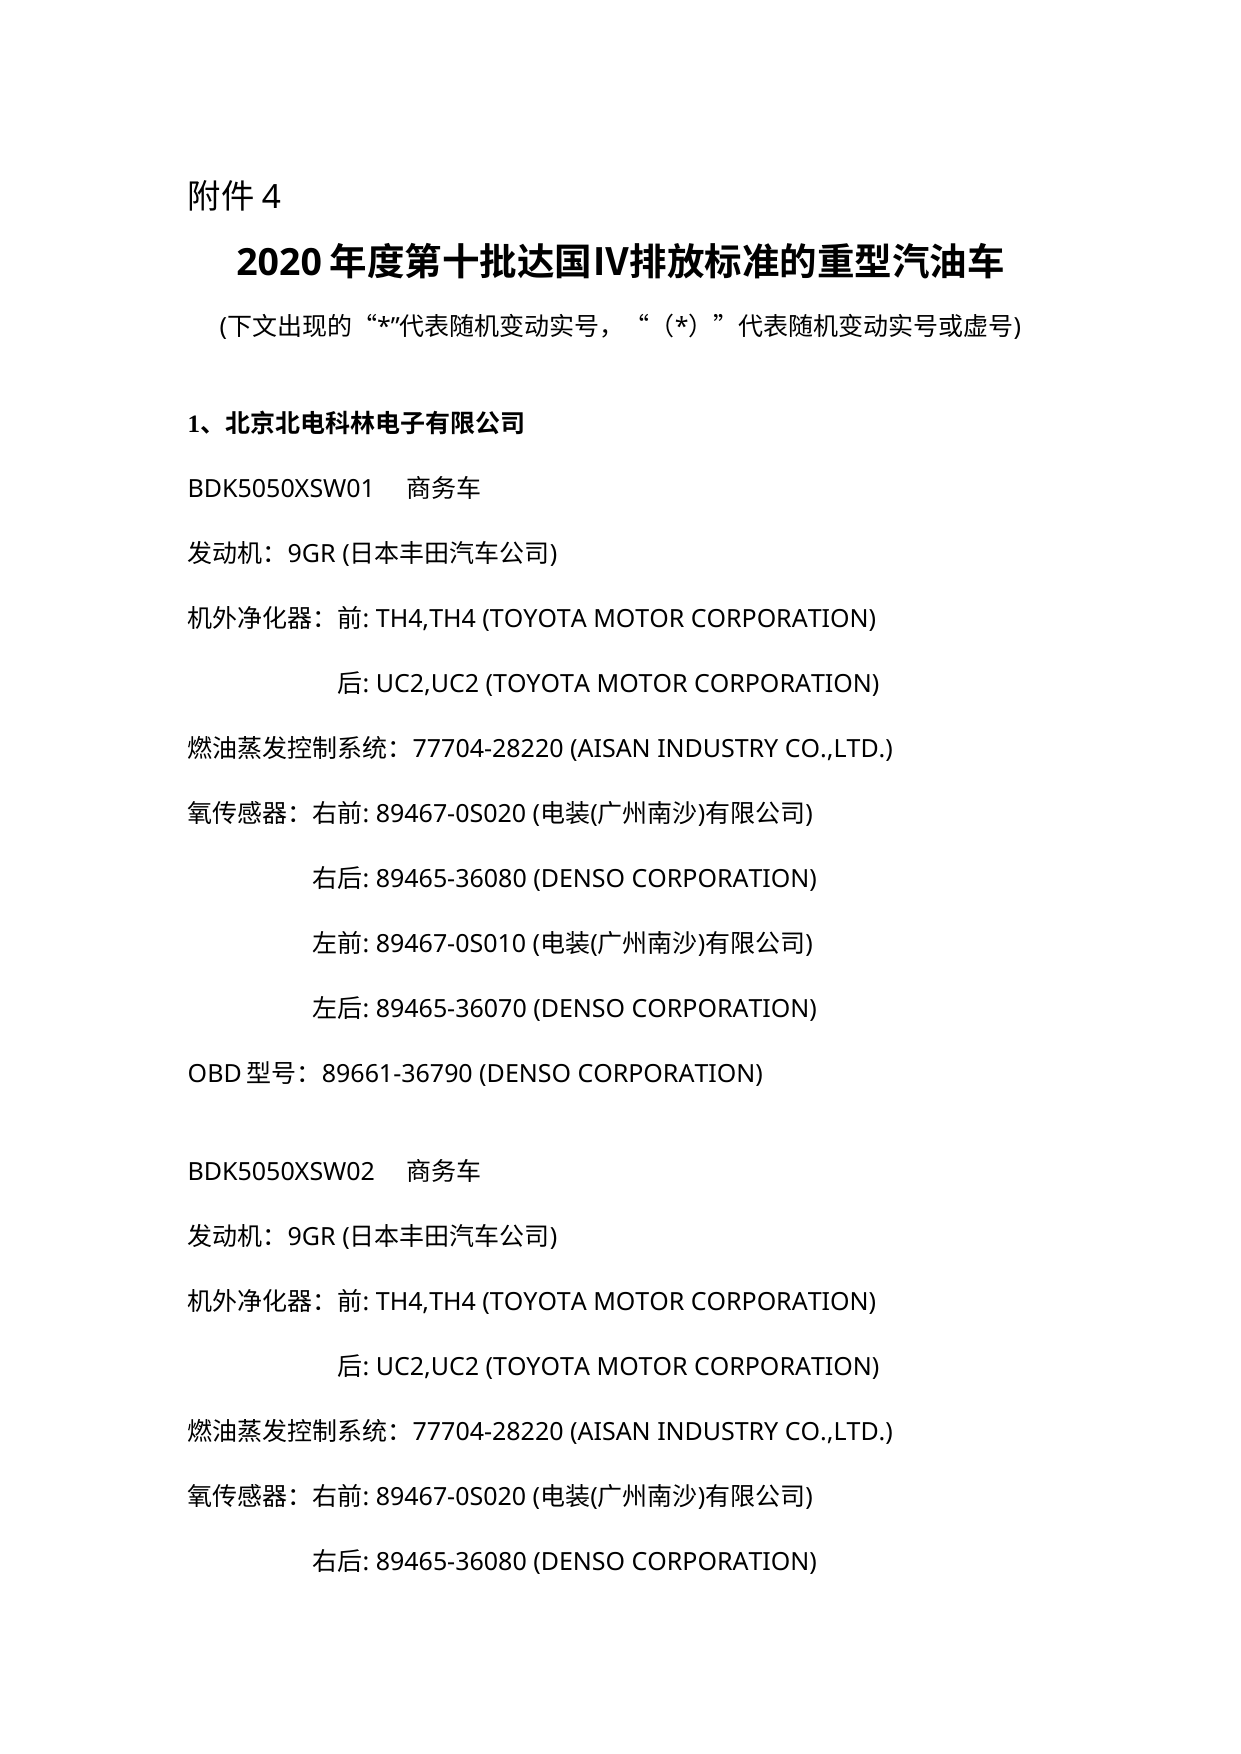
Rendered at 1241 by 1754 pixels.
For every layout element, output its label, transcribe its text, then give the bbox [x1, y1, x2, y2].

text 发动机：9GR (日本丰田汽车公司) [187, 1202, 1053, 1267]
text 后: UC2,UC2 (TOYOTA MOTOR CORPORATION) [187, 1332, 1053, 1397]
text 2020年度第十批达国Ⅳ排放标准的重型汽油车 [187, 227, 1053, 292]
text 左前: 89467-0S010 (电装(广州南沙)有限公司) [187, 909, 1053, 974]
subtitle 1、北京北电科林电子有限公司 [187, 389, 1053, 454]
text 机外净化器：前: TH4,TH4 (TOYOTA MOTOR CORPORATION) [187, 584, 1053, 649]
text 燃油蒸发控制系统：77704-28220 (AISAN INDUSTRY CO.,LTD.) [187, 1397, 1053, 1462]
text 左后: 89465-36070 (DENSO CORPORATION) [187, 974, 1053, 1039]
text 右后: 89465-36080 (DENSO CORPORATION) [187, 844, 1053, 909]
text 氧传感器：右前: 89467-0S020 (电装(广州南沙)有限公司) [187, 1462, 1053, 1527]
text 附件 4 [187, 162, 1053, 227]
text 氧传感器：右前: 89467-0S020 (电装(广州南沙)有限公司) [187, 779, 1053, 844]
text BDK5050XSW02 商务车 [187, 1137, 1053, 1202]
text 发动机：9GR (日本丰田汽车公司) [187, 519, 1053, 584]
text OBD型号：89661-36790 (DENSO CORPORATION) [187, 1039, 1053, 1104]
text 右后: 89465-36080 (DENSO CORPORATION) [187, 1527, 1053, 1592]
text 燃油蒸发控制系统：77704-28220 (AISAN INDUSTRY CO.,LTD.) [187, 714, 1053, 779]
text BDK5050XSW01 商务车 [187, 454, 1053, 519]
text (下文出现的“*”代表随机变动实号，“（*）”代表随机变动实号或虚号) [187, 292, 1053, 357]
text 机外净化器：前: TH4,TH4 (TOYOTA MOTOR CORPORATION) [187, 1267, 1053, 1332]
text 后: UC2,UC2 (TOYOTA MOTOR CORPORATION) [187, 649, 1053, 714]
